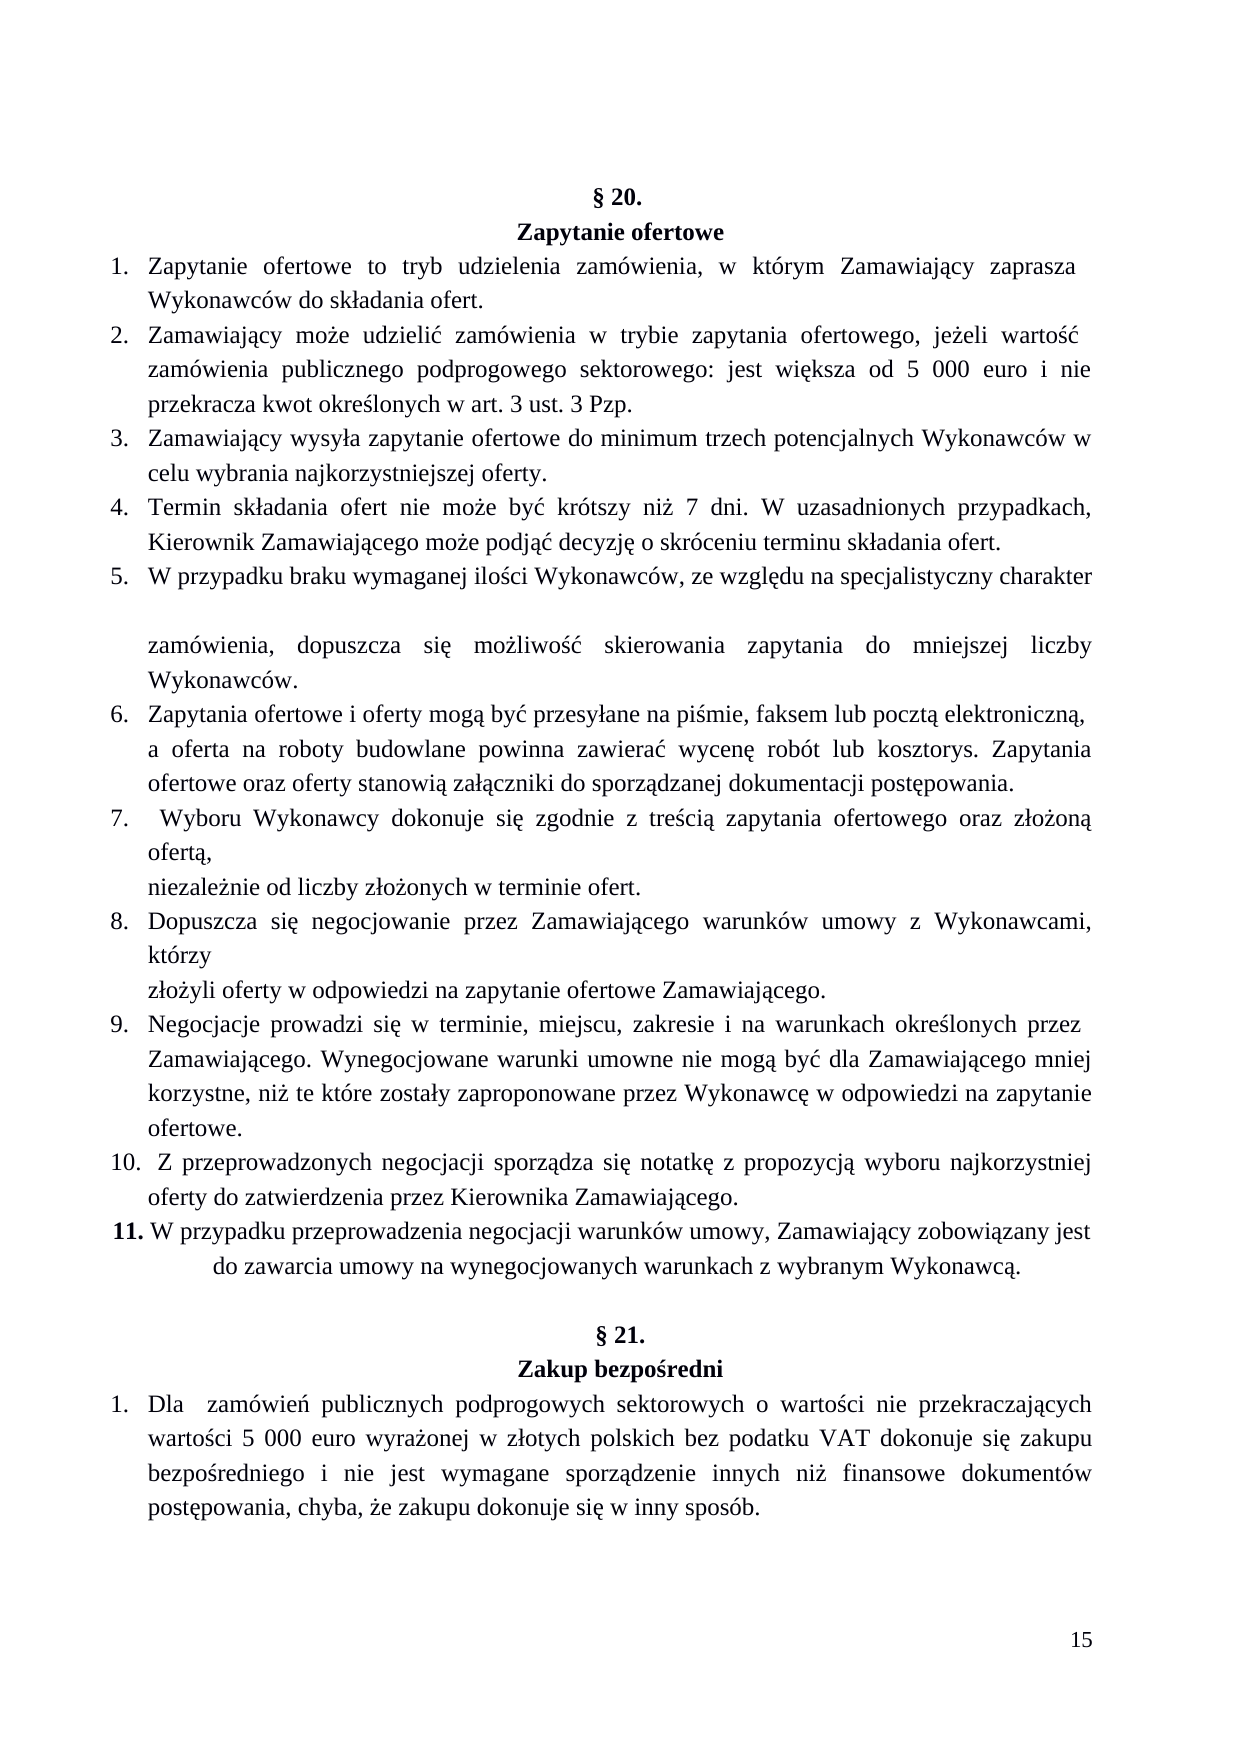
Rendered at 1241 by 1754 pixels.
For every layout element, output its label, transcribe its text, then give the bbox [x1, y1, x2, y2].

list Zakup bezpośredni [148, 1354, 1093, 1383]
list Zamawiający może udzielić zamówienia w trybie zapytania ofertowego, jeżeli wartość zamówienia publicznego podprogowego sektorowego: jest większa od 5 000 euro i nie przekracza kwot określonych w art. 3 ust. 3 Pzp. [110, 320, 1093, 418]
list Zapytanie ofertowe to tryb udzielenia zamówienia, w którym Zamawiający zaprasza Wykonawców do składania ofert. [110, 251, 1093, 314]
list Wyboru Wykonawcy dokonuje się zgodnie z treścią zapytania ofertowego oraz złożoną ofertą, niezależnie od liczby złożonych w terminie ofert. [110, 803, 1093, 900]
list Negocjacje prowadzi się w terminie, miejscu, zakresie i na warunkach określonych przez Zamawiającego. Wynegocjowane warunki umowne nie mogą być dla Zamawiającego mniej korzystne, niż te które zostały zaproponowane przez Wykonawcę w odpowiedzi na zapytanie ofertowe. [110, 1009, 1093, 1142]
list Zamawiający wysyła zapytanie ofertowe do minimum trzech potencjalnych Wykonawców w celu wybrania najkorzystniejszej oferty. [110, 423, 1093, 487]
list Dopuszcza się negocjowanie przez Zamawiającego warunków umowy z Wykonawcami, którzy złożyli oferty w odpowiedzi na zapytanie ofertowe Zamawiającego. [110, 906, 1093, 1004]
list W przypadku braku wymaganej ilości Wykonawców, ze względu na specjalistyczny charakter zamówienia, dopuszcza się możliwość skierowania zapytania do mniejszej liczby Wykonawców. [110, 561, 1093, 693]
list Zapytania ofertowe i oferty mogą być przesyłane na piśmie, faksem lub pocztą elektroniczną, a oferta na roboty budowlane powinna zawierać wycenę robót lub kosztorys. Zapytania ofertowe oraz oferty stanowią załączniki do sporządzanej dokumentacji postępowania. [110, 699, 1093, 797]
list Termin składania ofert nie może być krótszy niż 7 dni. W uzasadnionych przypadkach, Kierownik Zamawiającego może podjąć decyzję o skróceniu terminu składania ofert. [110, 492, 1093, 556]
list Z przeprowadzonych negocjacji sporządza się notatkę z propozycją wyboru najkorzystniej oferty do zatwierdzenia przez Kierownika Zamawiającego. [110, 1147, 1093, 1211]
list W przypadku przeprowadzenia negocjacji warunków umowy, Zamawiający zobowiązany jest do zawarcia umowy na wynegocjowanych warunkach z wybranym Wykonawcą. § 21. [110, 1216, 1093, 1349]
list § 20. Zapytanie ofertowe [148, 148, 1093, 245]
list Dla zamówień publicznych podprogowych sektorowych o wartości nie przekraczających wartości 5 000 euro wyrażonej w złotych polskich bez podatku VAT dokonuje się zakupu bezpośredniego i nie jest wymagane sporządzenie innych niż finansowe dokumentów postępowania, chyba, że zakupu dokonuje się w inny sposób. [110, 1389, 1093, 1521]
